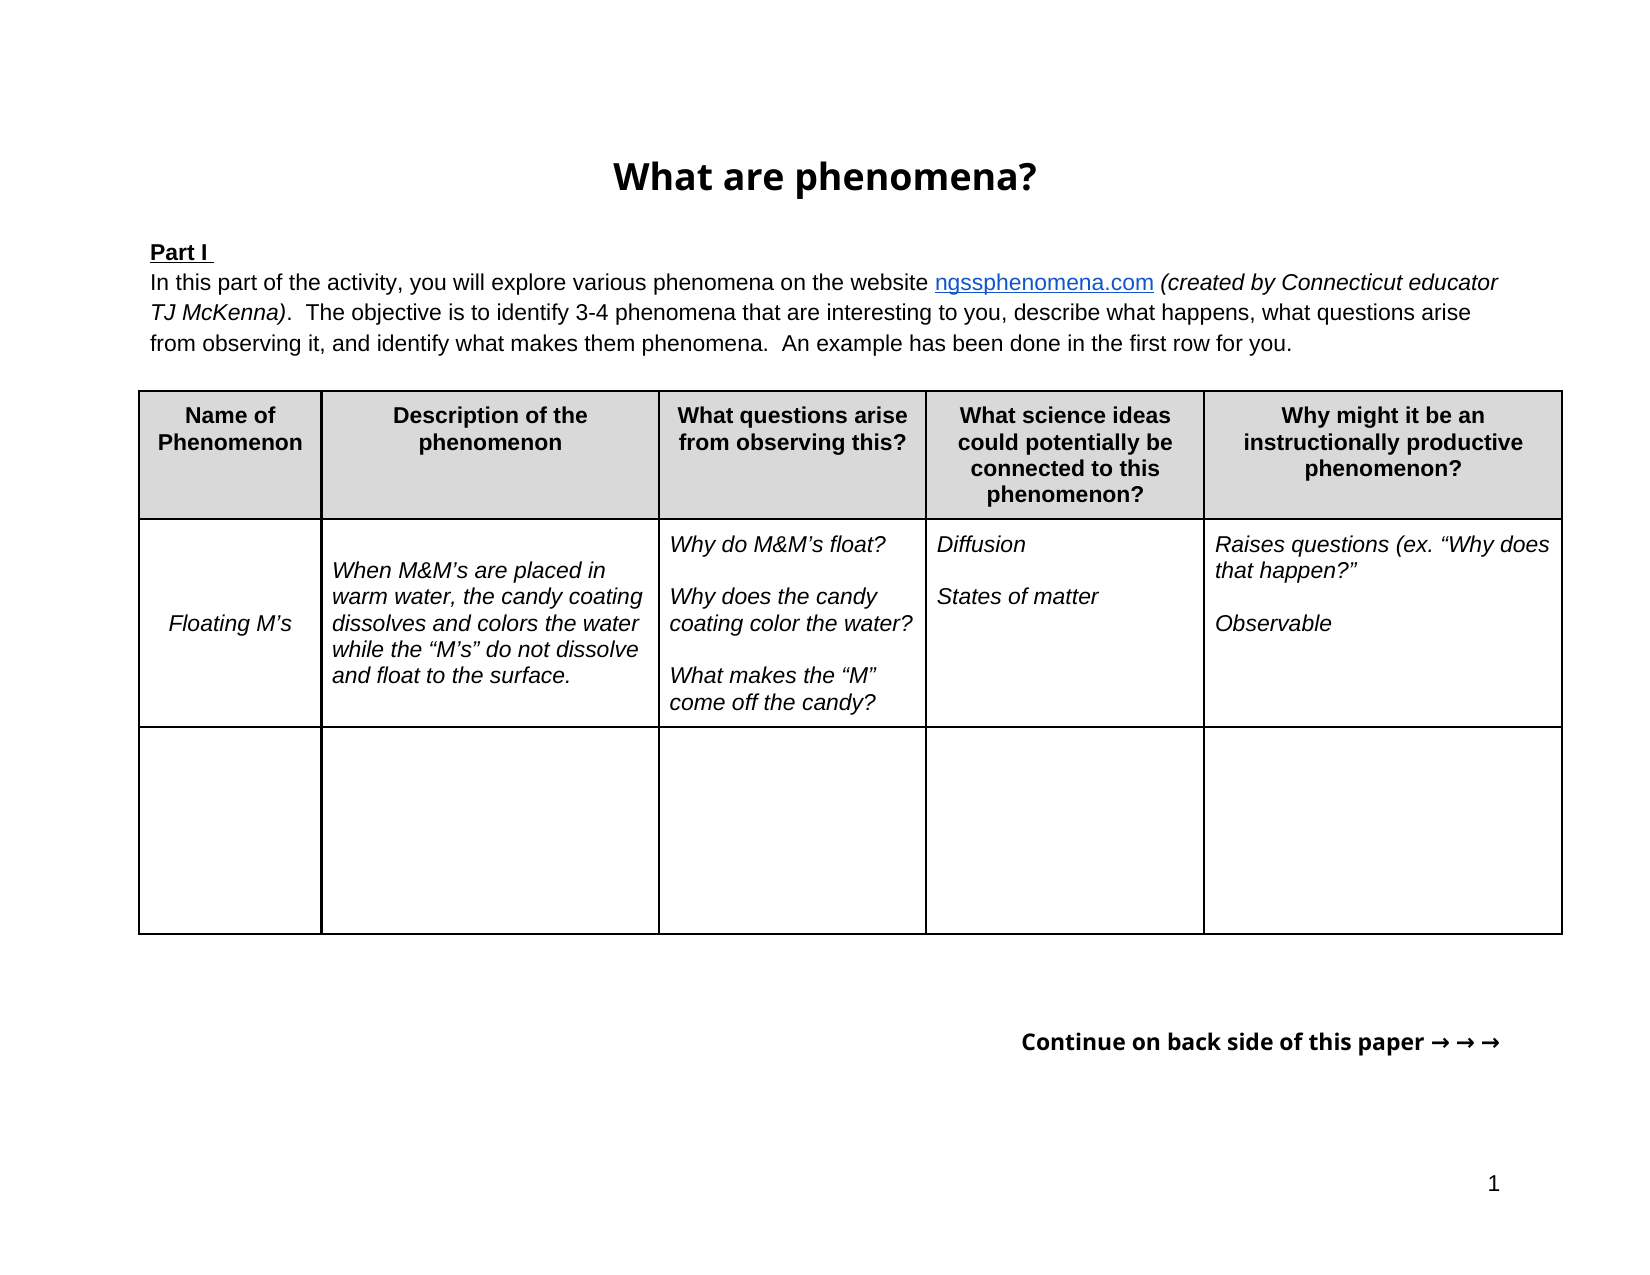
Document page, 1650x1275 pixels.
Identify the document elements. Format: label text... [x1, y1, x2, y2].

table_cell [140, 728, 320, 933]
table_cell [1205, 728, 1561, 933]
table_cell Diffusion States of matter [927, 520, 1203, 726]
text Continue on back side of this paper → → → [150, 1026, 1500, 1057]
table_cell [323, 728, 658, 933]
table_cell [927, 728, 1203, 933]
table_header What science ideas could potentially be connected to this phenomenon? [927, 392, 1203, 518]
text What are phenomena? [150, 150, 1500, 201]
table_cell When M&M’s are placed in warm water, the candy coating dissolves and colors the water while the “M’s” do not dissolve and float to the surface. [323, 520, 658, 726]
table_header What questions arise from observing this? [660, 392, 925, 518]
table_cell [660, 728, 925, 933]
table_cell Raises questions (ex. “Why does that happen?” Observable [1205, 520, 1561, 726]
table_header Name of Phenomenon [140, 392, 320, 518]
table_header Description of the phenomenon [323, 392, 658, 518]
table_cell Why do M&M’s float? Why does the candy coating color the water? What makes the “M” come off the candy? [660, 520, 925, 726]
table_cell Floating M’s [140, 520, 320, 726]
text Part I [150, 239, 1500, 265]
table_header Why might it be an instructionally productive phenomenon? [1205, 392, 1561, 518]
text In this part of the activity, you will explore various phenomena on the website ngssphenomena.com (created by Connecticut educator TJ McKenna). The objective is to identify 3-4 phenomena that are interesting to you, describe what happens, what questions arise from observing it, and identify what makes them phenomena. An example has been done in the first row for you. [150, 269, 1500, 356]
